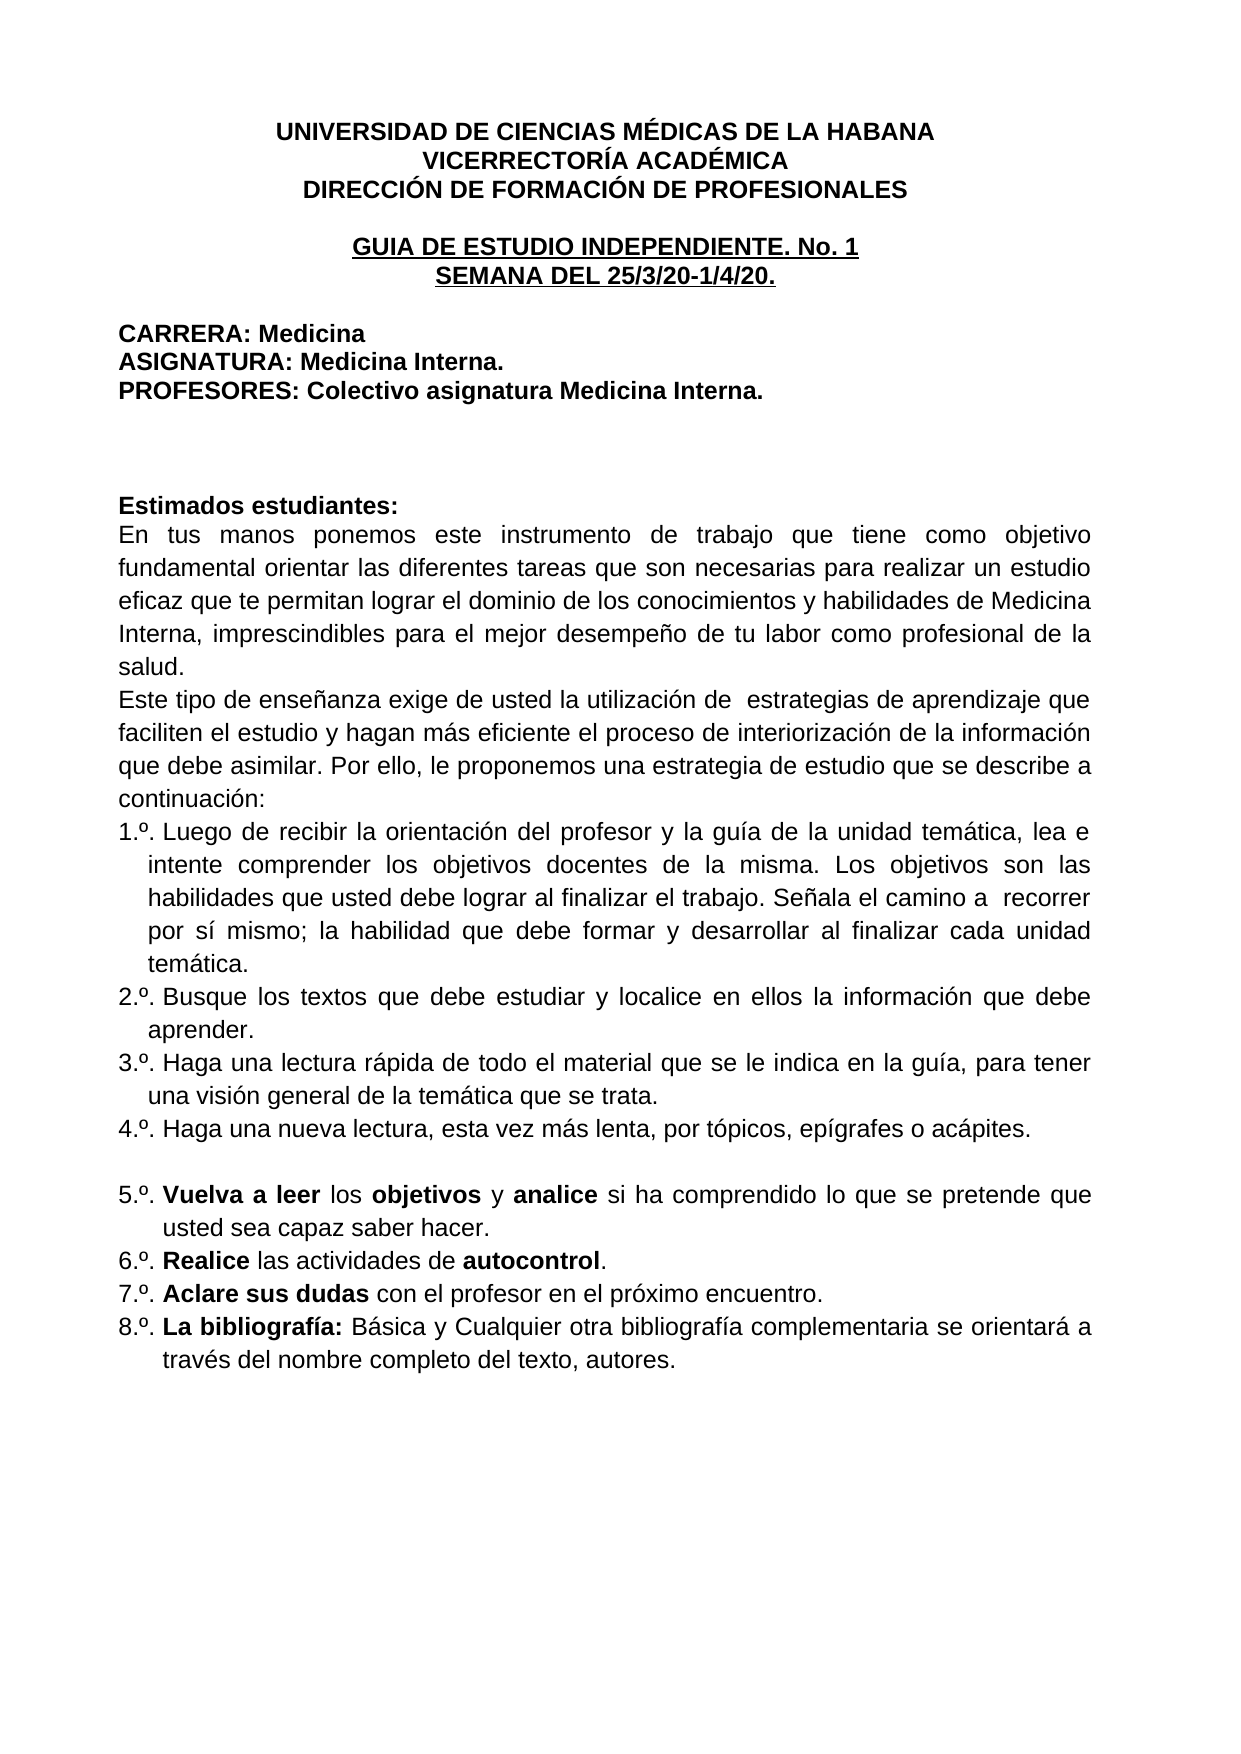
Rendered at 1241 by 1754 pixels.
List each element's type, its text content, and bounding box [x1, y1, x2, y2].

list Haga una nueva lectura, esta vez más lenta, por tópicos, epígrafes o acápites. [118, 1114, 1074, 1143]
text PROFESORES: Colectivo asignatura Medicina Interna. [118, 376, 1093, 405]
list Haga una lectura rápida de todo el material que se le indica en la guía, para tener una visión general de la temática que se trata. [118, 1048, 1093, 1110]
text CARRERA: Medicina [118, 319, 1093, 347]
text Estimados estudiantes: [118, 491, 1093, 520]
list Vuelva a leer los objetivos y analice si ha comprendido lo que se pretende que usted sea capaz saber hacer. [118, 1180, 1093, 1242]
text UNIVERSIDAD DE CIENCIAS MÉDICAS DE LA HABANA [118, 117, 1093, 146]
text En tus manos ponemos este instrumento de trabajo que tiene como objetivo fundamental orientar las diferentes tareas que son necesarias para realizar un estudio eficaz que te permitan lograr el dominio de los conocimientos y habilidades de Medicina Interna, imprescindibles para el mejor desempeño de tu labor como profesional de la salud. [118, 520, 1093, 681]
text VICERRECTORÍA ACADÉMICA [118, 146, 1093, 175]
text GUIA DE ESTUDIO INDEPENDIENTE. No. 1 [118, 232, 1093, 261]
text SEMANA DEL 25/3/20-1/4/20. [118, 261, 1093, 290]
list Luego de recibir la orientación del profesor y la guía de la unidad temática, lea e intente comprender los objetivos docentes de la misma. Los objetivos son las habilidades que usted debe lograr al finalizar el trabajo. Señala el camino a recorrer por sí mismo; la habilidad que debe formar y desarrollar al finalizar cada unidad temática. [118, 817, 1093, 978]
text DIRECCIÓN DE FORMACIÓN DE PROFESIONALES [118, 175, 1093, 204]
list La bibliografía: Básica y Cualquier otra bibliografía complementaria se orientará a través del nombre completo del texto, autores. [118, 1312, 1093, 1374]
list Busque los textos que debe estudiar y localice en ellos la información que debe aprender. [118, 982, 1093, 1044]
text Este tipo de enseñanza exige de usted la utilización de estrategias de aprendizaje que faciliten el estudio y hagan más eficiente el proceso de interiorización de la información que debe asimilar. Por ello, le proponemos una estrategia de estudio que se describe a continuación: [118, 685, 1093, 813]
list Realice las actividades de autocontrol. [118, 1246, 1093, 1275]
list Aclare sus dudas con el profesor en el próximo encuentro. [118, 1279, 1093, 1308]
text ASIGNATURA: Medicina Interna. [118, 347, 1093, 376]
